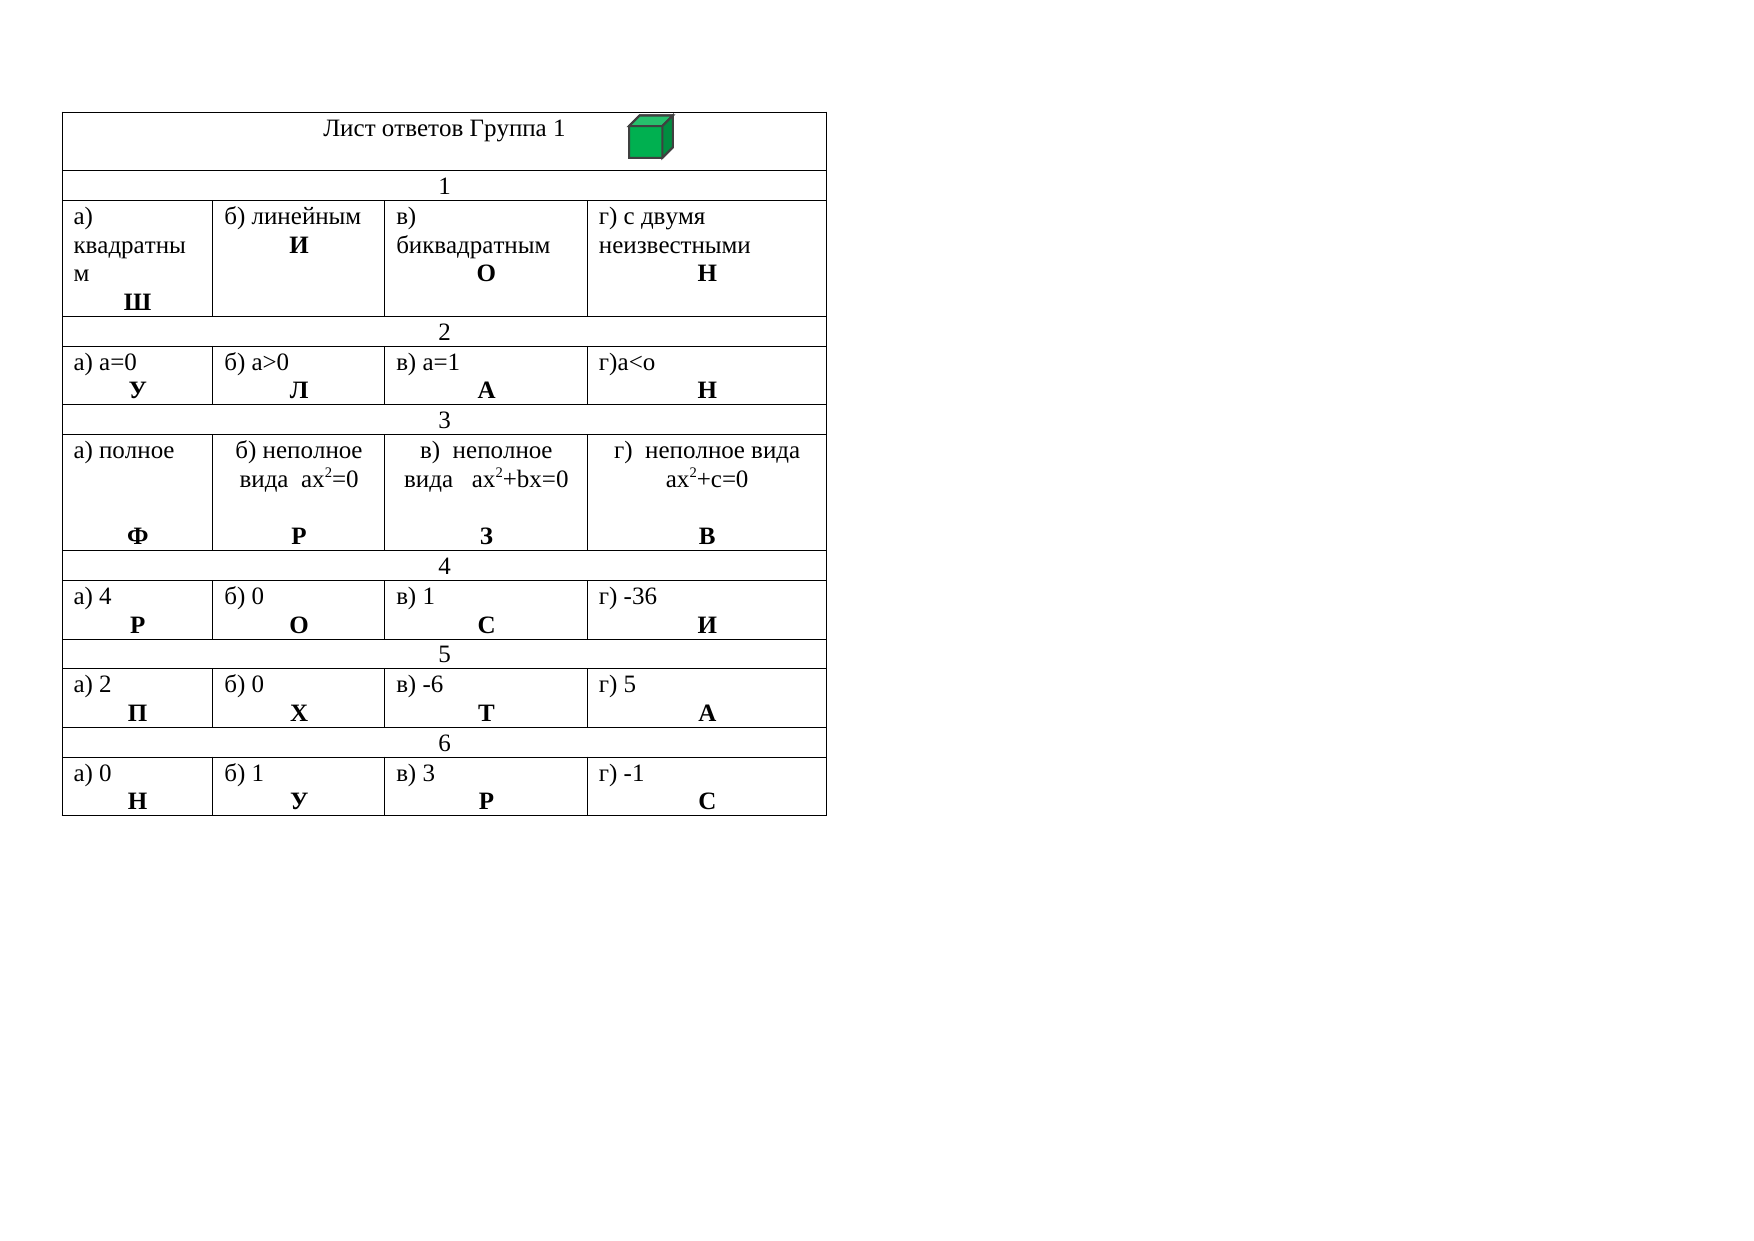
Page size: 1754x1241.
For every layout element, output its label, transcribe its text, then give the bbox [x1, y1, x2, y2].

table_cell б) 1 У [213, 758, 384, 815]
table_cell г) -1 С [588, 758, 826, 815]
table_cell 2 [63, 317, 826, 346]
table_cell г)a<o Н [588, 347, 826, 404]
table_cell 6 [63, 728, 826, 757]
table_cell б) а>0 Л [213, 347, 384, 404]
table_cell б) неполное вида ax2=0 Р [213, 435, 384, 550]
table_cell 1 [63, 171, 826, 200]
table_cell 4 [63, 551, 826, 580]
table_cell в) -6 Т [385, 669, 587, 727]
table_header Лист ответов Группа 1 [63, 113, 826, 170]
table_cell а) 0 Н [63, 758, 212, 815]
table_cell б) 0 О [213, 581, 384, 638]
table_cell г) с двумя неизвестными Н [588, 201, 826, 316]
table_cell г) -36 И [588, 581, 826, 638]
table_cell б) линейным И [213, 201, 384, 316]
table_cell а) 4 Р [63, 581, 212, 638]
table_cell в) биквадратным О [385, 201, 587, 316]
table_cell г) 5 А [588, 669, 826, 727]
table_cell а) полное Ф [63, 435, 212, 550]
table_cell в) неполное вида ax2+bx=0 З [385, 435, 587, 550]
table_cell 3 [63, 405, 826, 434]
table_cell б) 0 Х [213, 669, 384, 727]
table_cell а) а=0 У [63, 347, 212, 404]
table_cell в) 3 Р [385, 758, 587, 815]
table_cell а) 2 П [63, 669, 212, 727]
table_cell а) квадратным Ш [63, 201, 212, 316]
table_cell в) а=1 А [385, 347, 587, 404]
table_cell 5 [63, 640, 826, 668]
table_cell в) 1 С [385, 581, 587, 638]
table_cell г) неполное вида ax2+c=0 В [588, 435, 826, 550]
